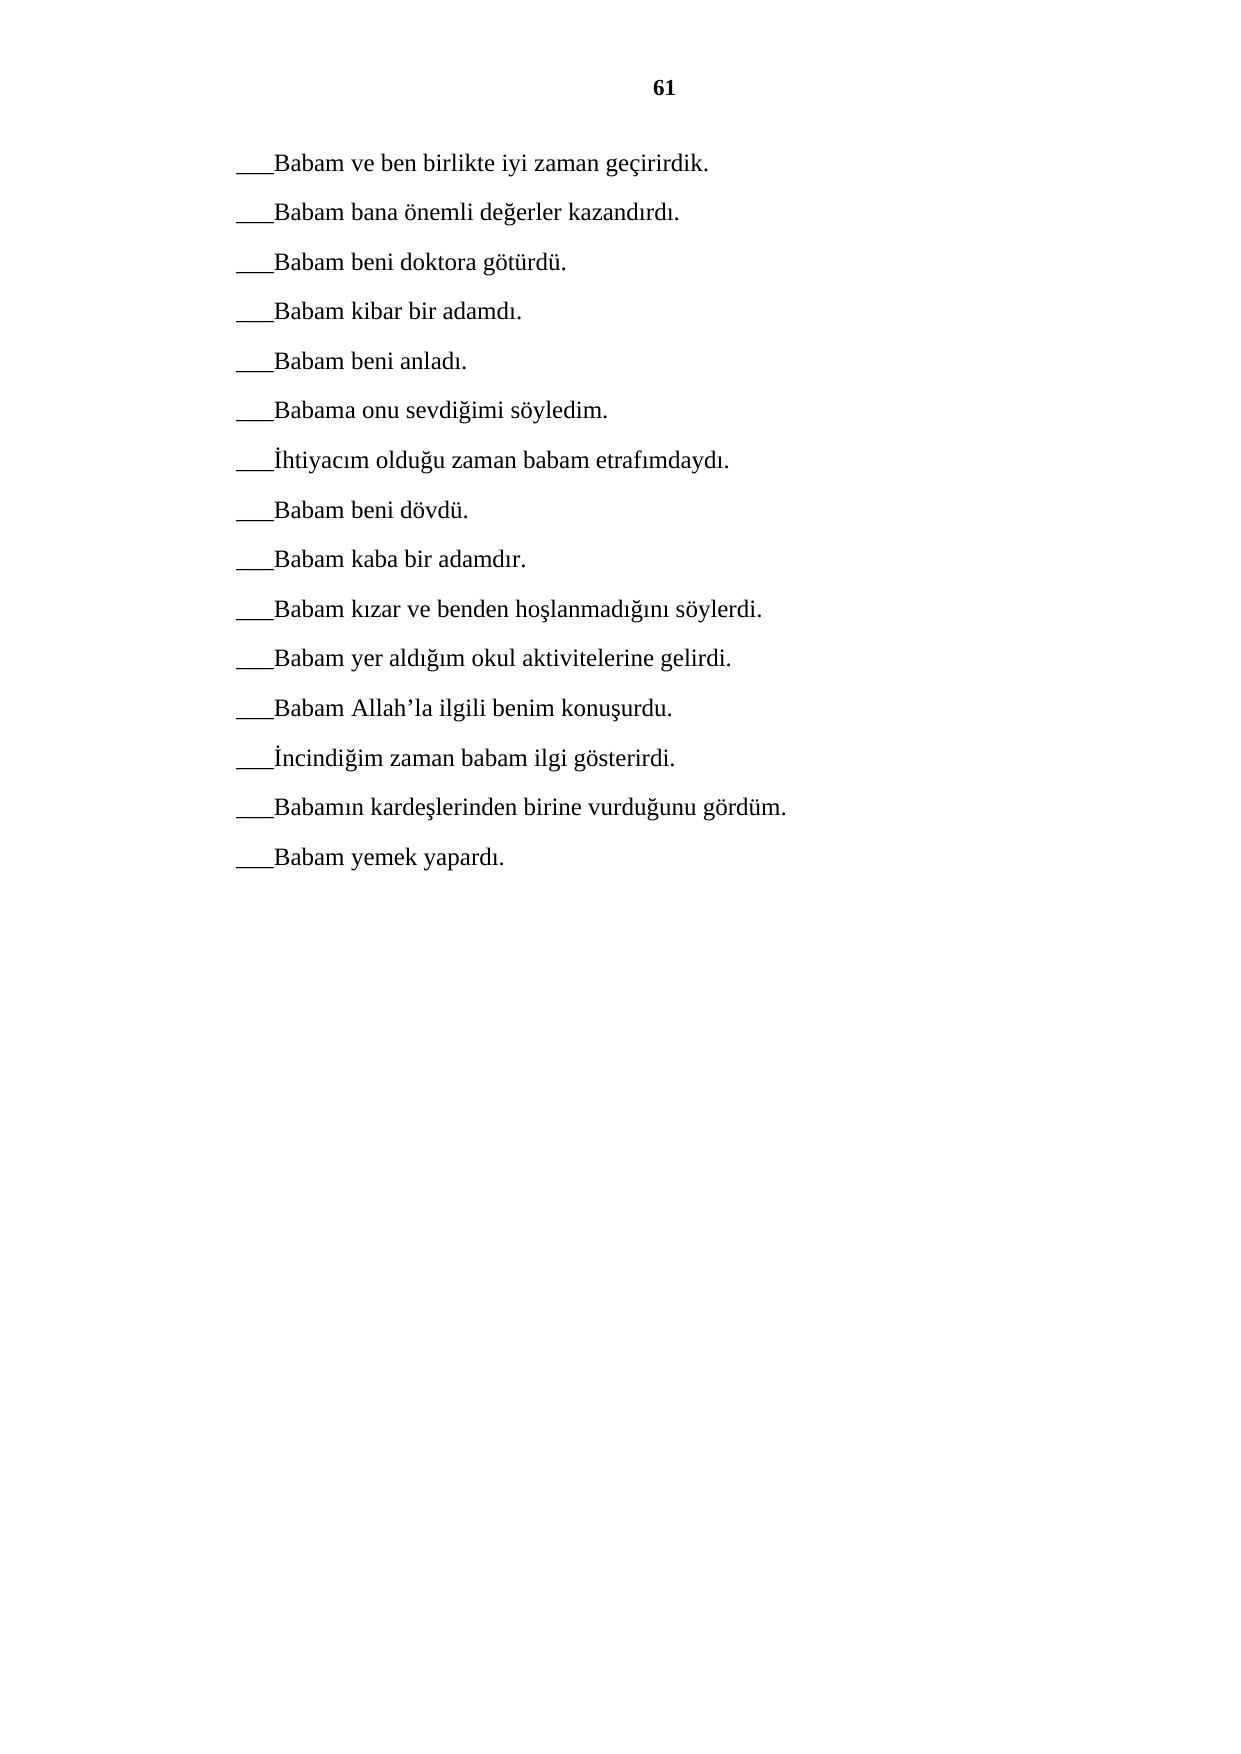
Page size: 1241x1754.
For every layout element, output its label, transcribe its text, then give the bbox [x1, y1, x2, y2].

text ___Babam beni dövdü. [236, 495, 1092, 523]
text ___Babam beni anladı. [236, 346, 1092, 375]
text ___Babam beni doktora götürdü. [236, 247, 1092, 276]
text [236, 148, 1092, 176]
text ___Babam Allah’la ilgili benim konuşurdu. [236, 693, 1092, 722]
text ___Babam kızar ve benden hoşlanmadığını söylerdi. [236, 594, 1092, 623]
text ___İhtiyacım olduğu zaman babam etrafımdaydı. [236, 445, 1092, 474]
text ___Babamın kardeşlerinden birine vurduğunu gördüm. [236, 792, 1092, 821]
text ___Babam yer aldığım okul aktivitelerine gelirdi. [236, 643, 1092, 672]
text ___Babama onu sevdiğimi söyledim. [236, 396, 1092, 424]
text ___Babam bana önemli değerler kazandırdı. [236, 197, 1092, 226]
text ___Babam yemek yapardı. [236, 842, 1092, 871]
text ___Babam kaba bir adamdır. [236, 544, 1092, 573]
text ___İncindiğim zaman babam ilgi gösterirdi. [236, 743, 1092, 771]
text ___Babam kibar bir adamdı. [236, 296, 1092, 325]
